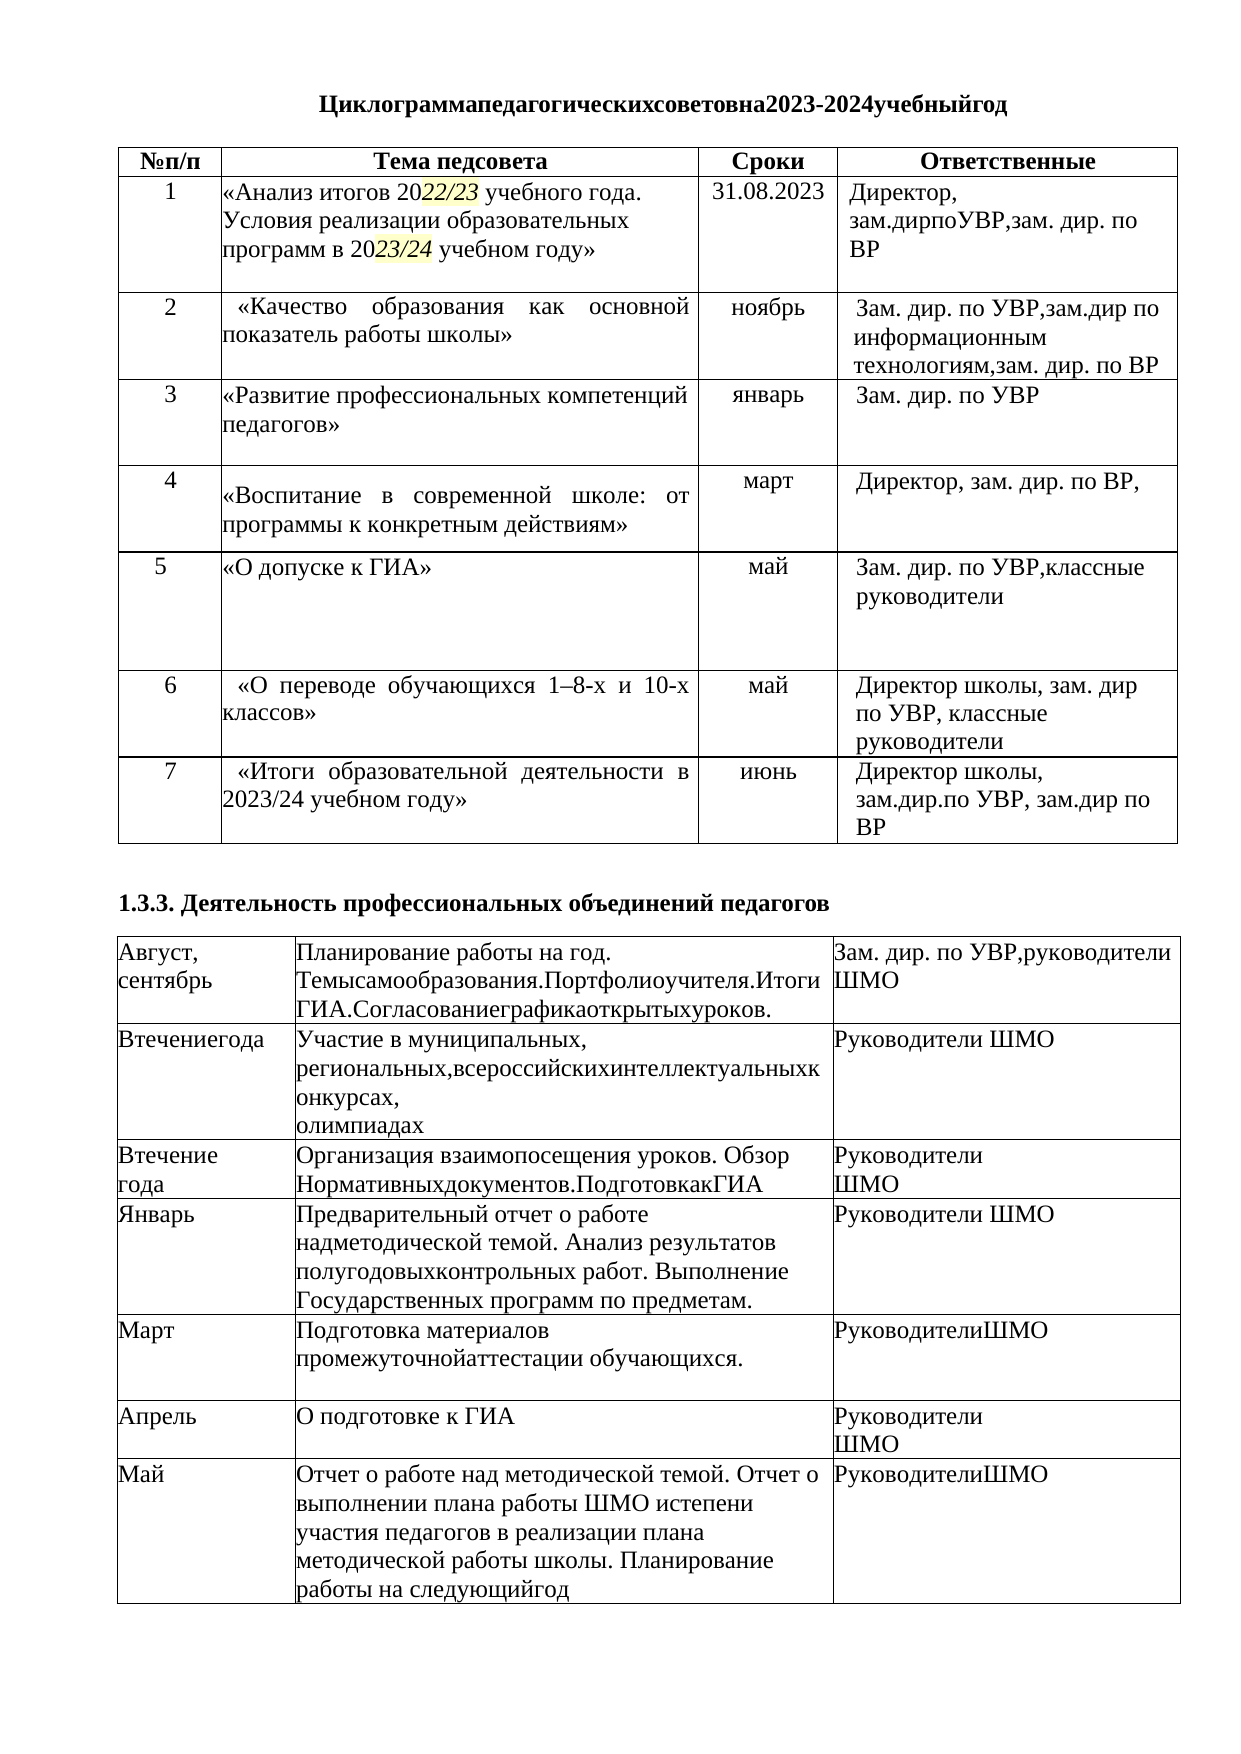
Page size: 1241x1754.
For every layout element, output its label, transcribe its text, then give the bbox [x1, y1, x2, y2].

table_cell «О допуске к ГИА» [222, 553, 698, 670]
table_cell январь [699, 380, 837, 465]
table_cell «О переводе обучающихся 1–8-х и 10-х классов» [222, 671, 698, 756]
table_cell Зам. дир. по УВР,зам.дир по информационным технологиям,зам. дир. по ВР [838, 293, 1177, 379]
table_cell 4 [119, 466, 221, 551]
table_cell «Развитие профессиональных компетенций педагогов» [222, 380, 698, 465]
table_header Ответственные [838, 148, 1177, 176]
table_header Зам. дир. по УВР,руководители ШМО [834, 937, 1180, 1023]
table_cell «Итоги образовательной деятельности в 2023/24 учебном году» [222, 758, 698, 843]
table_cell Руководители ШМО [834, 1401, 1180, 1458]
text 1.3.3. Деятельность профессиональных объединений педагогов [118, 888, 1181, 917]
table_cell 31.08.2023 [699, 177, 837, 292]
table_cell 7 [119, 758, 221, 843]
table_cell РуководителиШМО [834, 1315, 1180, 1400]
table_cell Руководители ШМО [834, 1024, 1180, 1139]
table_cell Март [118, 1315, 295, 1400]
table_cell июнь [699, 758, 837, 843]
table_cell «Качество образования как основной показатель работы школы» [222, 293, 698, 379]
table_cell Апрель [118, 1401, 295, 1458]
table_cell О подготовке к ГИА [296, 1401, 833, 1458]
table_header №п/п [119, 148, 221, 176]
table_cell Январь [118, 1199, 295, 1314]
table_header Планирование работы на год. Темысамообразования.Портфолиоучителя.Итоги ГИА.Согласованиеграфикаоткрытыхуроков. [296, 937, 833, 1023]
table_cell Предварительный отчет о работе надметодической темой. Анализ результатов полугодовыхконтрольных работ. Выполнение Государственных программ по предметам. [296, 1199, 833, 1314]
table_cell «Анализ итогов 2022/23 учебного года. Условия реализации образовательных программ в 2023/24 учебном году» [222, 177, 698, 292]
table_cell Зам. дир. по УВР,классные руководители [838, 553, 1177, 670]
table_cell Отчет о работе над методической темой. Отчет о выполнении плана работы ШМО истепени участия педагогов в реализации плана методической работы школы. Планирование работы на следующийгод [296, 1459, 833, 1603]
table_cell Втечение года [118, 1140, 295, 1198]
table_cell 2 [119, 293, 221, 379]
list Циклограммапедагогическихсоветовна2023-2024учебныйгод [101, 89, 1181, 117]
table_header Август, сентябрь [118, 937, 295, 1023]
table_header Сроки [699, 148, 837, 176]
table_cell Зам. дир. по УВР [838, 380, 1177, 465]
table_cell Директор школы, зам. дир по УВР, классные руководители [838, 671, 1177, 756]
table_cell март [699, 466, 837, 551]
table_cell ноябрь [699, 293, 837, 379]
table_cell Директор, зам.дирпоУВР,зам. дир. по ВР [838, 177, 1177, 292]
table_cell 3 [119, 380, 221, 465]
table_cell Участие в муниципальных, региональных,всероссийскихинтеллектуальныхконкурсах, олимпиадах [296, 1024, 833, 1139]
table_cell Втечениегода [118, 1024, 295, 1139]
table_cell Подготовка материалов промежуточнойаттестации обучающихся. [296, 1315, 833, 1400]
table_cell 5 [119, 553, 221, 670]
table_cell Руководители ШМО [834, 1140, 1180, 1198]
table_cell 6 [119, 671, 221, 756]
table_cell 1 [119, 177, 221, 292]
table_cell май [699, 553, 837, 670]
table_cell Май [118, 1459, 295, 1603]
table_cell Директор, зам. дир. по ВР, [838, 466, 1177, 551]
table_cell РуководителиШМО [834, 1459, 1180, 1603]
table_cell Руководители ШМО [834, 1199, 1180, 1314]
table_cell «Воспитание в современной школе: от программы к конкретным действиям» [222, 466, 698, 551]
table_cell май [699, 671, 837, 756]
table_cell Организация взаимопосещения уроков. Обзор Нормативныхдокументов.ПодготовкакГИА [296, 1140, 833, 1198]
table_cell Директор школы, зам.дир.по УВР, зам.дир по ВР [838, 758, 1177, 843]
table_header Тема педсовета [222, 148, 698, 176]
